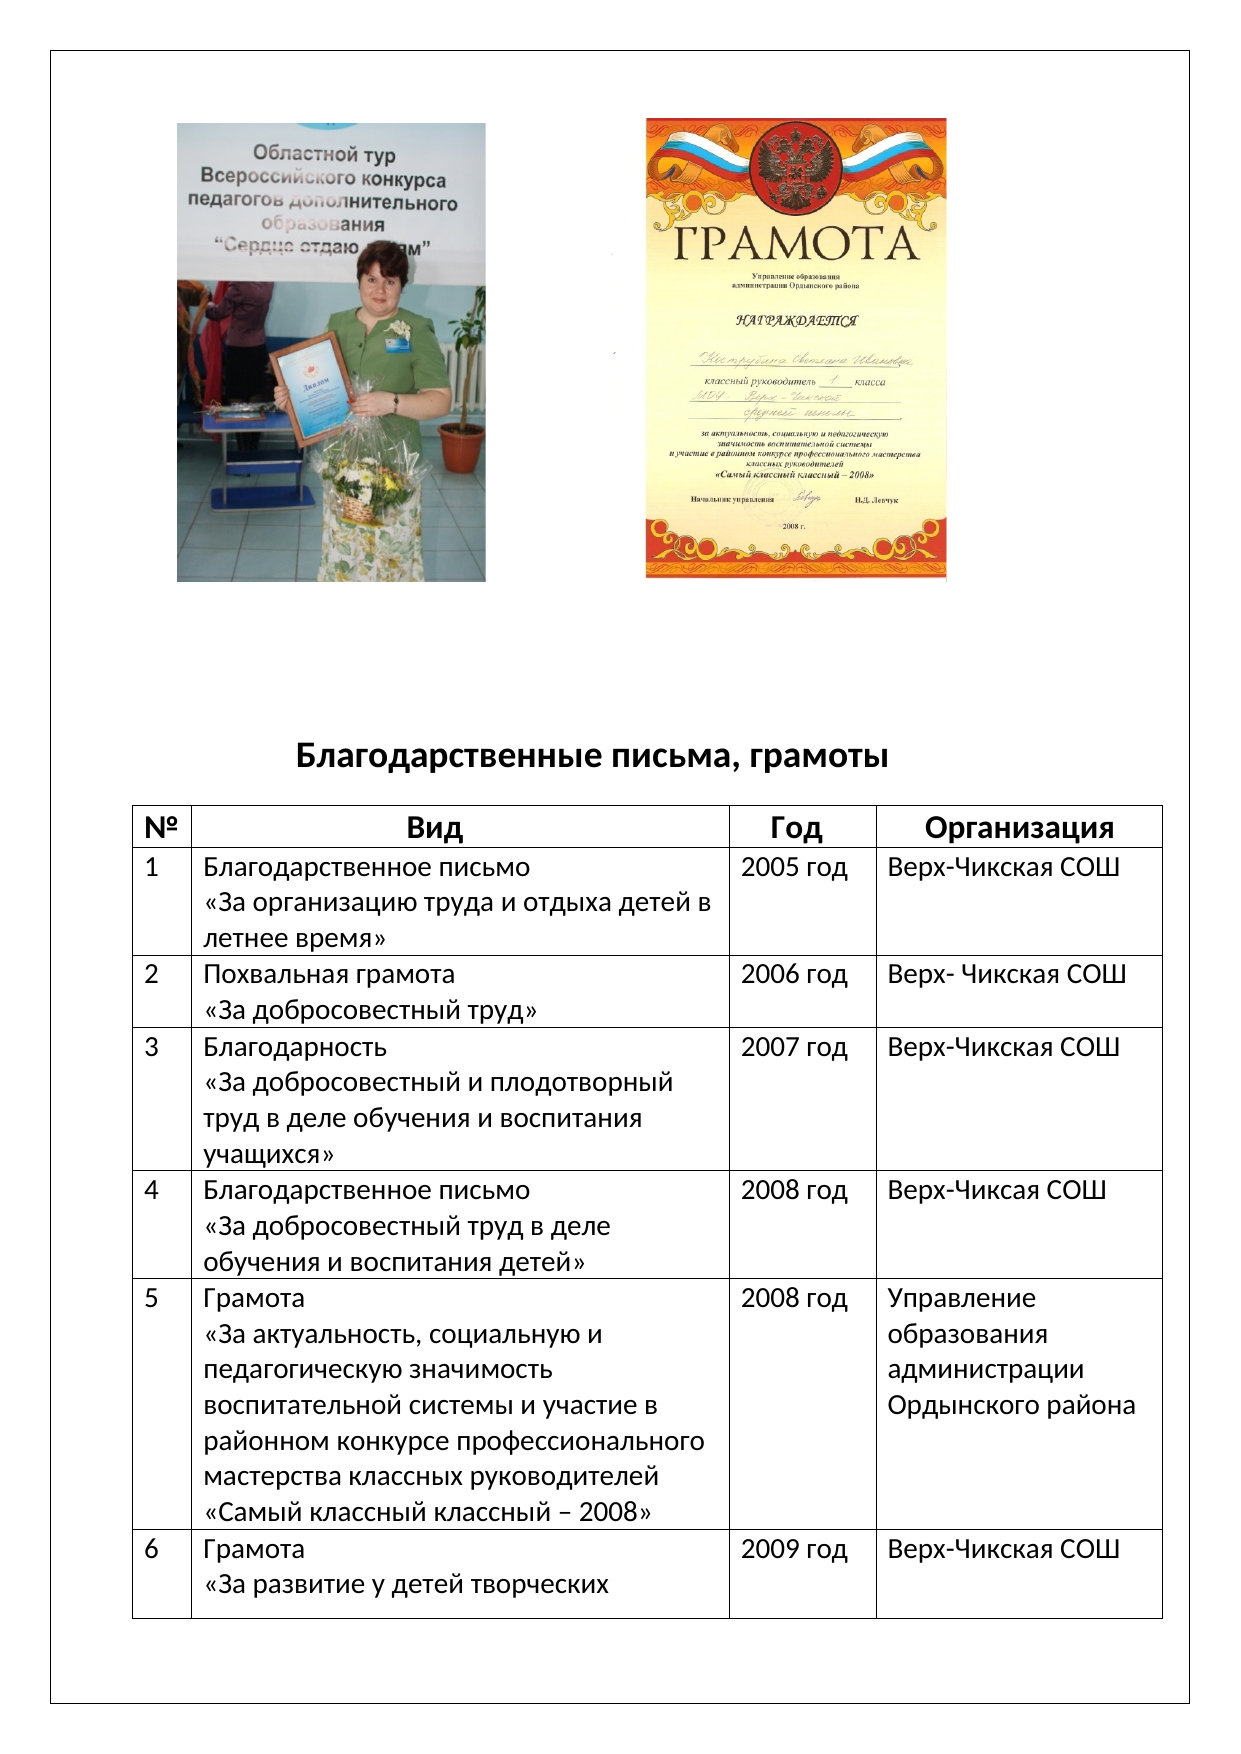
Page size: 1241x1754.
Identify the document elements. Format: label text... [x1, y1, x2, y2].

table_cell Верх-Чикская СОШ [877, 848, 1162, 954]
table_cell 2 [133, 956, 191, 1027]
picture [177, 123, 486, 582]
text Благодарственные письма, грамоты [177, 731, 1152, 777]
table_cell 2008 год [730, 1279, 876, 1529]
table_cell 5 [133, 1279, 191, 1529]
table_header Вид [192, 806, 729, 847]
table_header Организация [877, 806, 1162, 847]
table_cell Благодарственное письмо «За организацию труда и отдыха детей в летнее время» [192, 848, 729, 954]
table_cell Благодарственное письмо «За добросовестный труд в деле обучения и воспитания детей» [192, 1171, 729, 1278]
table_cell 2009 год [730, 1530, 876, 1618]
table_cell Грамота «За актуальность, социальную и педагогическую значимость воспитательной системы и участие в районном конкурсе профессионального мастерства классных руководителей «Самый классный классный – 2008» [192, 1279, 729, 1529]
picture [611, 118, 947, 582]
table_cell Управление образования администрации Ордынского района [877, 1279, 1162, 1529]
table_cell 3 [133, 1028, 191, 1170]
table_cell Верх-Чикская СОШ [877, 1028, 1162, 1170]
table_cell Верх- Чикская СОШ [877, 956, 1162, 1027]
table_cell 2005 год [730, 848, 876, 954]
table_cell 2007 год [730, 1028, 876, 1170]
table_cell Благодарность «За добросовестный и плодотворный труд в деле обучения и воспитания учащихся» [192, 1028, 729, 1170]
table_cell Похвальная грамота «За добросовестный труд» [192, 956, 729, 1027]
table_cell Верх-Чикская СОШ [877, 1530, 1162, 1618]
table_cell 1 [133, 848, 191, 954]
table_cell Верх-Чиксая СОШ [877, 1171, 1162, 1278]
table_cell 6 [133, 1530, 191, 1618]
table_cell 2006 год [730, 956, 876, 1027]
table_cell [192, 1530, 729, 1618]
table_cell 2008 год [730, 1171, 876, 1278]
table_header № [133, 806, 191, 847]
table_header Год [730, 806, 876, 847]
table_cell 4 [133, 1171, 191, 1278]
